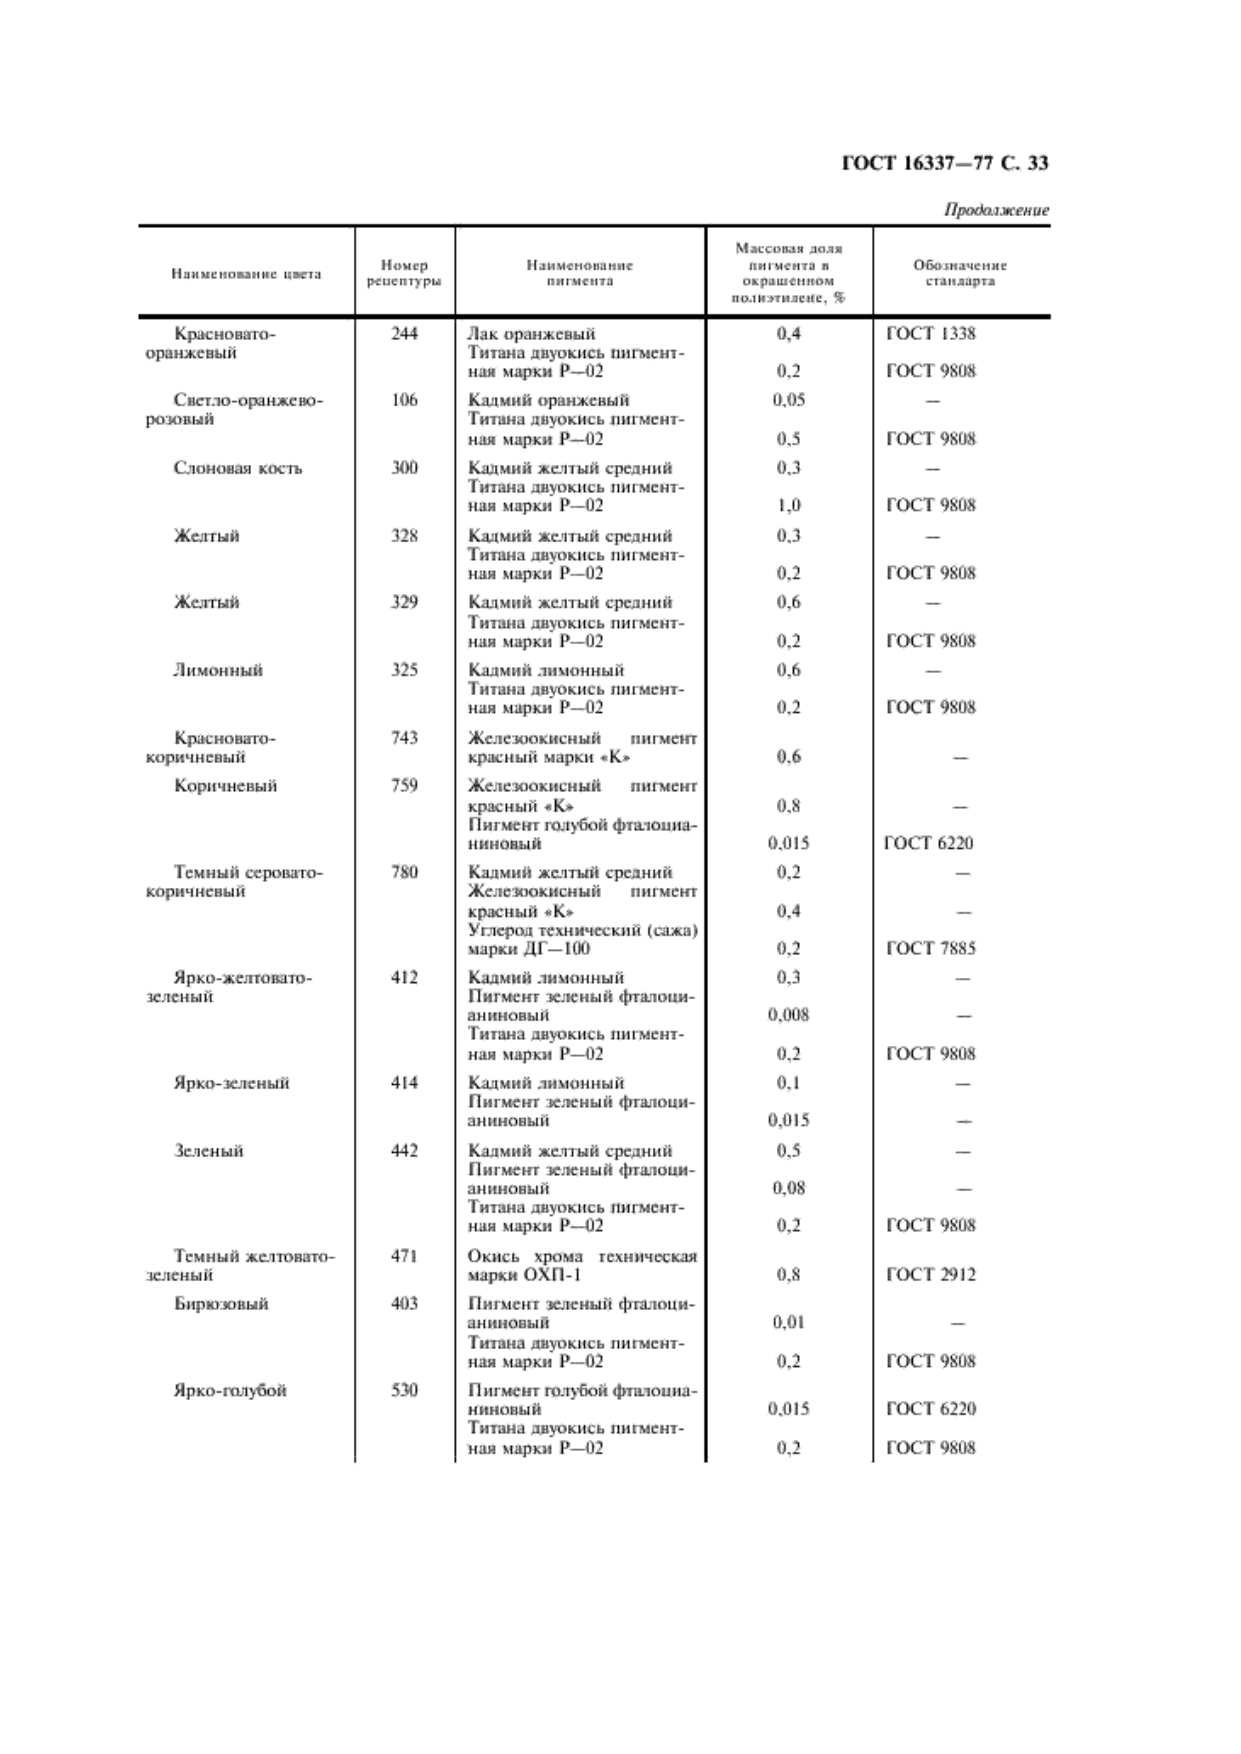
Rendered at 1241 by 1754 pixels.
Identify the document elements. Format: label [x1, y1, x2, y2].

picture [59, 41, 1182, 1631]
